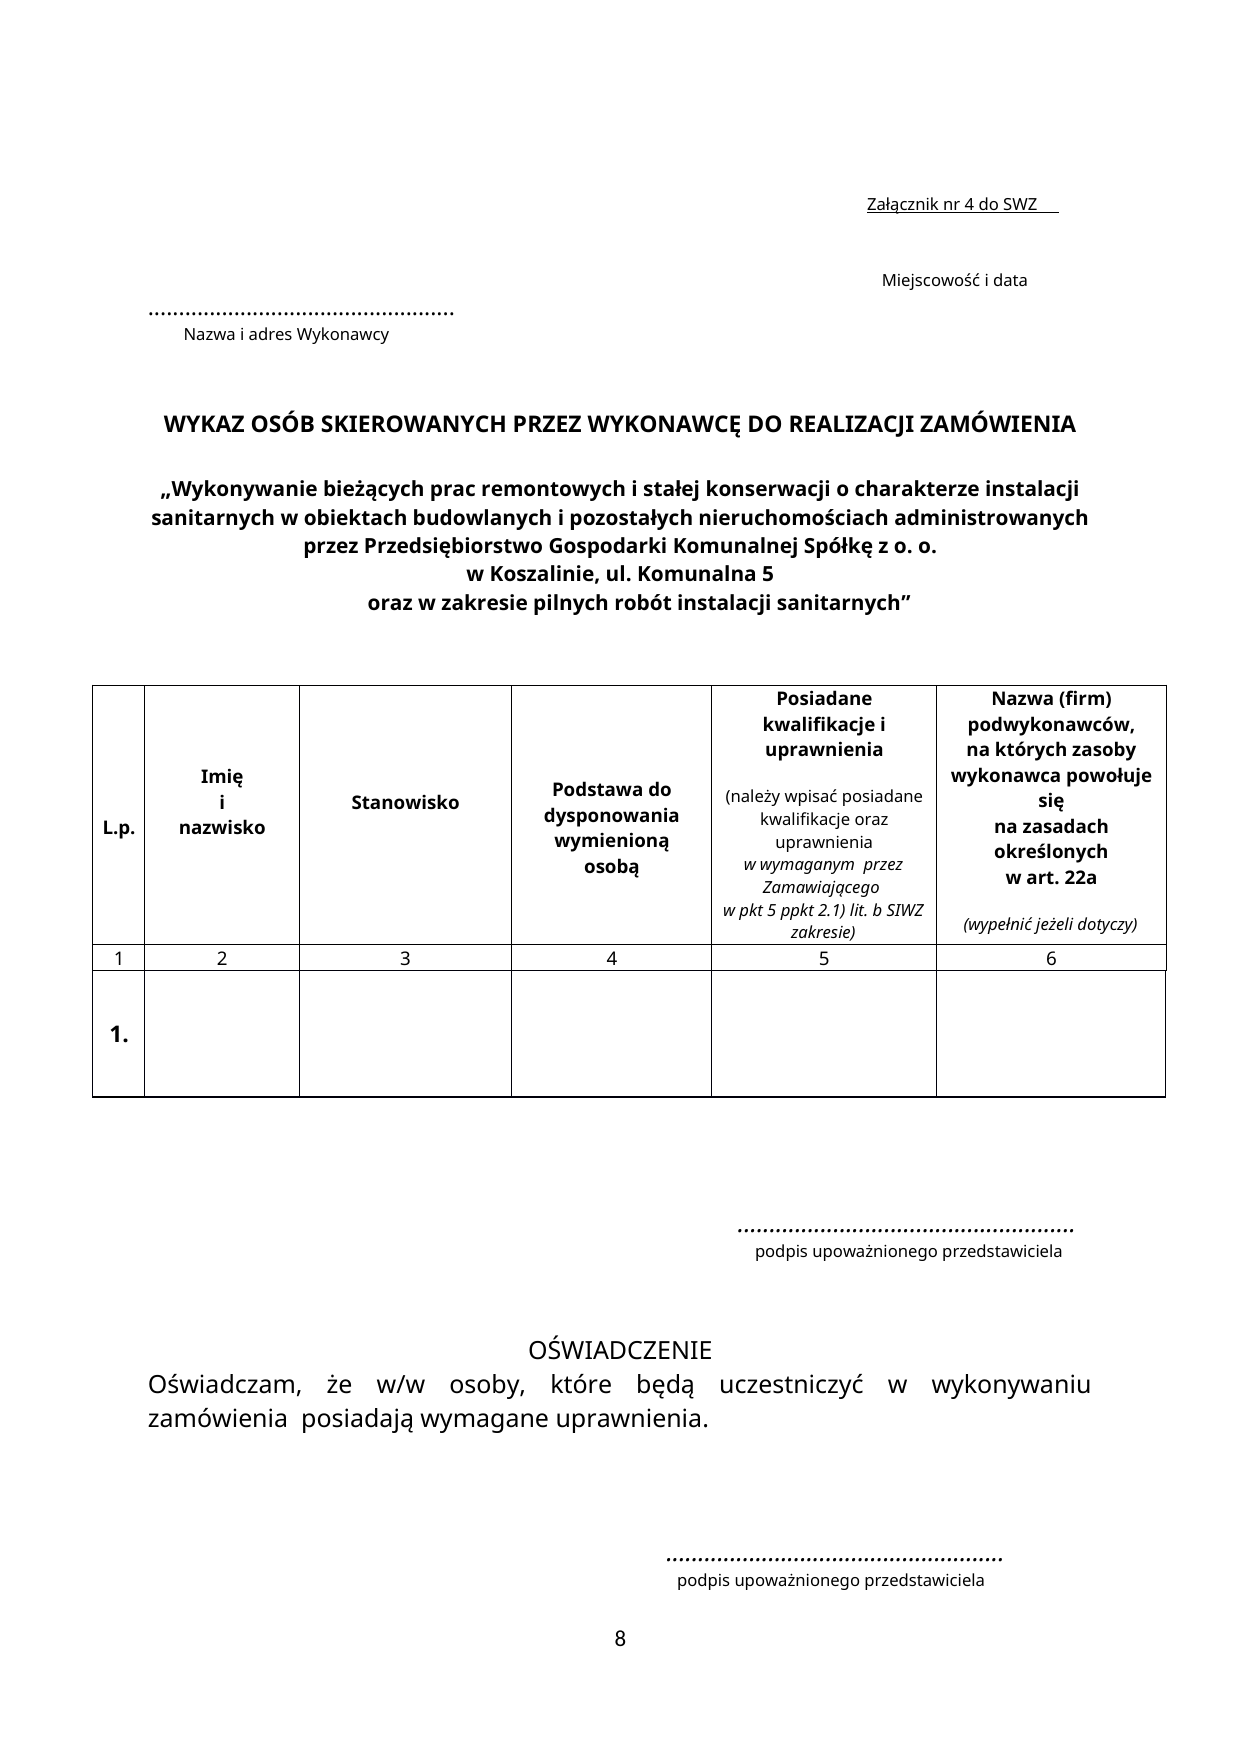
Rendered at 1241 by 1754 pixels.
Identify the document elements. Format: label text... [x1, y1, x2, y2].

table_cell 5 [712, 945, 936, 970]
text podpis upoważnionego przedstawiciela [148, 1239, 1093, 1262]
text OŚWIADCZENIE [148, 1333, 1093, 1367]
text oraz w zakresie pilnych robót instalacji sanitarnych” [185, 588, 1093, 616]
text WYKAZ OSÓB SKIEROWANYCH PRZEZ WYKONAWCĘ DO REALIZACJI ZAMÓWIENIA [148, 408, 1093, 439]
table_cell 1 [93, 945, 144, 970]
text podpis upoważnionego przedstawiciela [148, 1569, 1093, 1591]
text „Wykonywanie bieżących prac remontowych i stałej konserwacji o charakterze instalacji sanitarnych w obiektach budowlanych i pozostałych nieruchomościach administrowanych przez Przedsiębiorstwo Gospodarki Komunalnej Spółkę z o. o. [148, 473, 1093, 559]
text w Koszalinie, ul. Komunalna 5 [148, 559, 1093, 588]
text Oświadczam, że w/w osoby, które będą uczestniczyć w wykonywaniu zamówienia posiadają wymagane uprawnienia. [148, 1367, 1093, 1435]
text Nazwa i adres Wykonawcy [148, 322, 1093, 345]
table_header Nazwa (firm) podwykonawców, na których zasoby wykonawca powołuje się na zasadach określonych w art. 22a (wypełnić jeżeli dotyczy) [937, 686, 1166, 944]
table_cell 2 [145, 945, 299, 970]
table_cell [512, 971, 711, 1096]
table_header Posiadane kwalifikacje i uprawnienia (należy wpisać posiadane kwalifikacje oraz uprawnienia w wymaganym przez Zamawiającego w pkt 5 ppkt 2.1) lit. b SIWZ zakresie) [712, 686, 936, 944]
table_cell [145, 971, 299, 1096]
text Załącznik nr 4 do SWZ [811, 193, 1093, 216]
table_header Imię i nazwisko [145, 686, 299, 944]
text ..................................................... [148, 1205, 1093, 1239]
text ..................................................... [148, 1534, 1093, 1569]
table_header L.p. [93, 686, 144, 944]
table_header Podstawa do dysponowania wymienioną osobą [512, 686, 711, 944]
table_cell 1. [93, 971, 144, 1096]
text .................................................. [148, 291, 1093, 322]
table_cell [712, 971, 936, 1096]
table_header Stanowisko [300, 686, 511, 944]
table_cell [937, 971, 1165, 1096]
table_cell 4 [512, 945, 711, 970]
table_cell [300, 971, 511, 1096]
table_cell 3 [300, 945, 511, 970]
table_cell 6 [937, 945, 1166, 970]
text Miejscowość i data [811, 268, 1093, 291]
